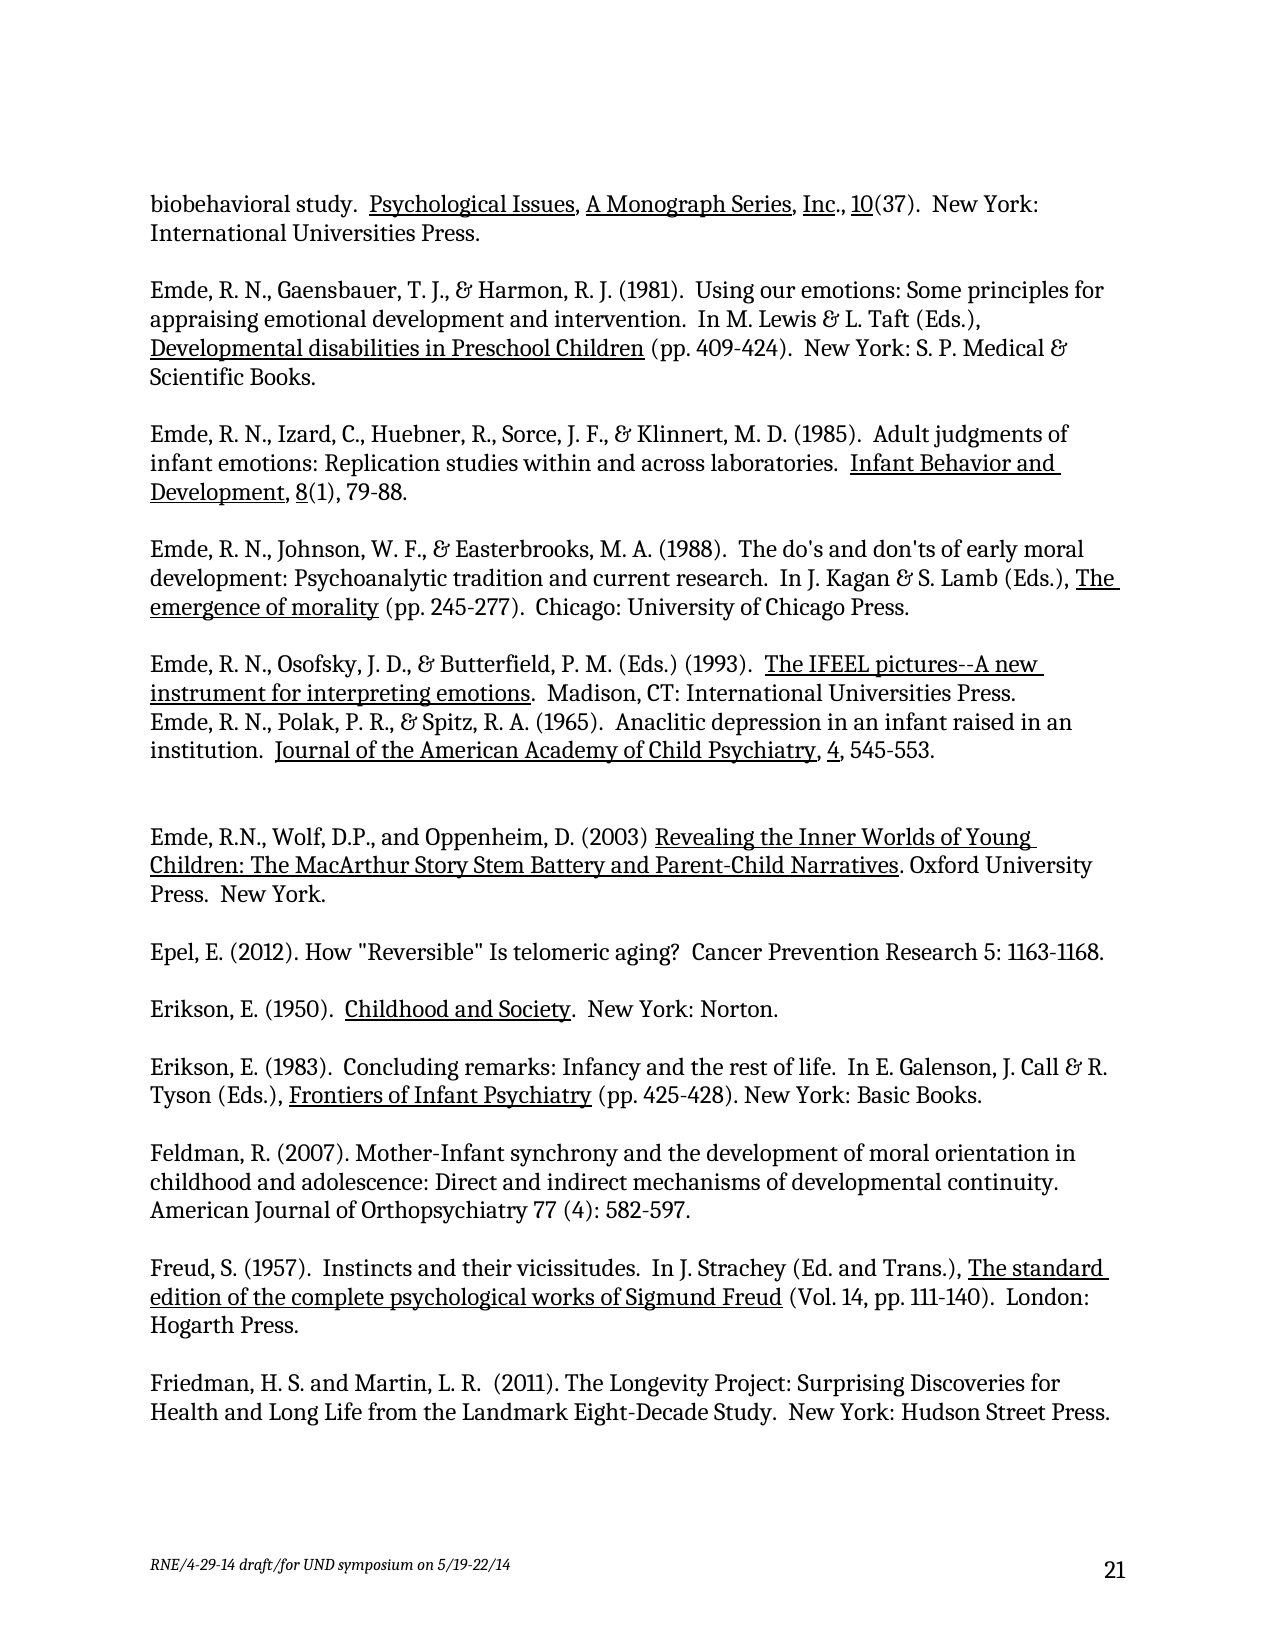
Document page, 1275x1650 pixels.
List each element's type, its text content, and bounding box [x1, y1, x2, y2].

text Friedman, H. S. and Martin, L. R. (2011). The Longevity Project: Surprising Discoveries for Health and Long Life from the Landmark Eight-Decade Study. New York: Hudson Street Press. [150, 1369, 1125, 1426]
text Emde, R.N., Wolf, D.P., and Oppenheim, D. (2003) Revealing the Inner Worlds of Young Children: The MacArthur Story Stem Battery and Parent-Child Narratives. Oxford University Press. New York. [150, 822, 1125, 909]
text Erikson, E. (1983). Concluding remarks: Infancy and the rest of life. In E. Galenson, J. Call & R. Tyson (Eds.), Frontiers of Infant Psychiatry (pp. 425-428). New York: Basic Books. [150, 1052, 1125, 1110]
text Emde, R. N., Osofsky, J. D., & Butterfield, P. M. (Eds.) (1993). The IFEEL pictures--A new instrument for interpreting emotions. Madison, CT: International Universities Press. [150, 650, 1125, 707]
text Feldman, R. (2007). Mother-Infant synchrony and the development of moral orientation in childhood and adolescence: Direct and indirect mechanisms of developmental continuity. American Journal of Orthopsychiatry 77 (4): 582-597. [150, 1139, 1125, 1225]
text Freud, S. (1957). Instincts and their vicissitudes. In J. Strachey (Ed. and Trans.), The standard edition of the complete psychological works of Sigmund Freud (Vol. 14, pp. 111-140). London: Hogarth Press. [150, 1254, 1125, 1340]
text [150, 190, 1125, 247]
text Erikson, E. (1950). Childhood and Society. New York: Norton. [150, 995, 1125, 1024]
text Emde, R. N., Gaensbauer, T. J., & Harmon, R. J. (1981). Using our emotions: Some principles for appraising emotional development and intervention. In M. Lewis & L. Taft (Eds.), Developmental disabilities in Preschool Children (pp. 409-424). New York: S. P. Medical & Scientific Books. [150, 276, 1125, 391]
text Emde, R. N., Polak, P. R., & Spitz, R. A. (1965). Anaclitic depression in an infant raised in an institution. Journal of the American Academy of Child Psychiatry, 4, 545-553. [150, 707, 1125, 765]
text Emde, R. N., Johnson, W. F., & Easterbrooks, M. A. (1988). The do's and don'ts of early moral development: Psychoanalytic tradition and current research. In J. Kagan & S. Lamb (Eds.), The emergence of morality (pp. 245-277). Chicago: University of Chicago Press. [150, 535, 1125, 621]
text Epel, E. (2012). How "Reversible" Is telomeric aging? Cancer Prevention Research 5: 1163-1168. [150, 937, 1125, 966]
text Emde, R. N., Izard, C., Huebner, R., Sorce, J. F., & Klinnert, M. D. (1985). Adult judgments of infant emotions: Replication studies within and across laboratories. Infant Behavior and Development, 8(1), 79-88. [150, 420, 1125, 506]
